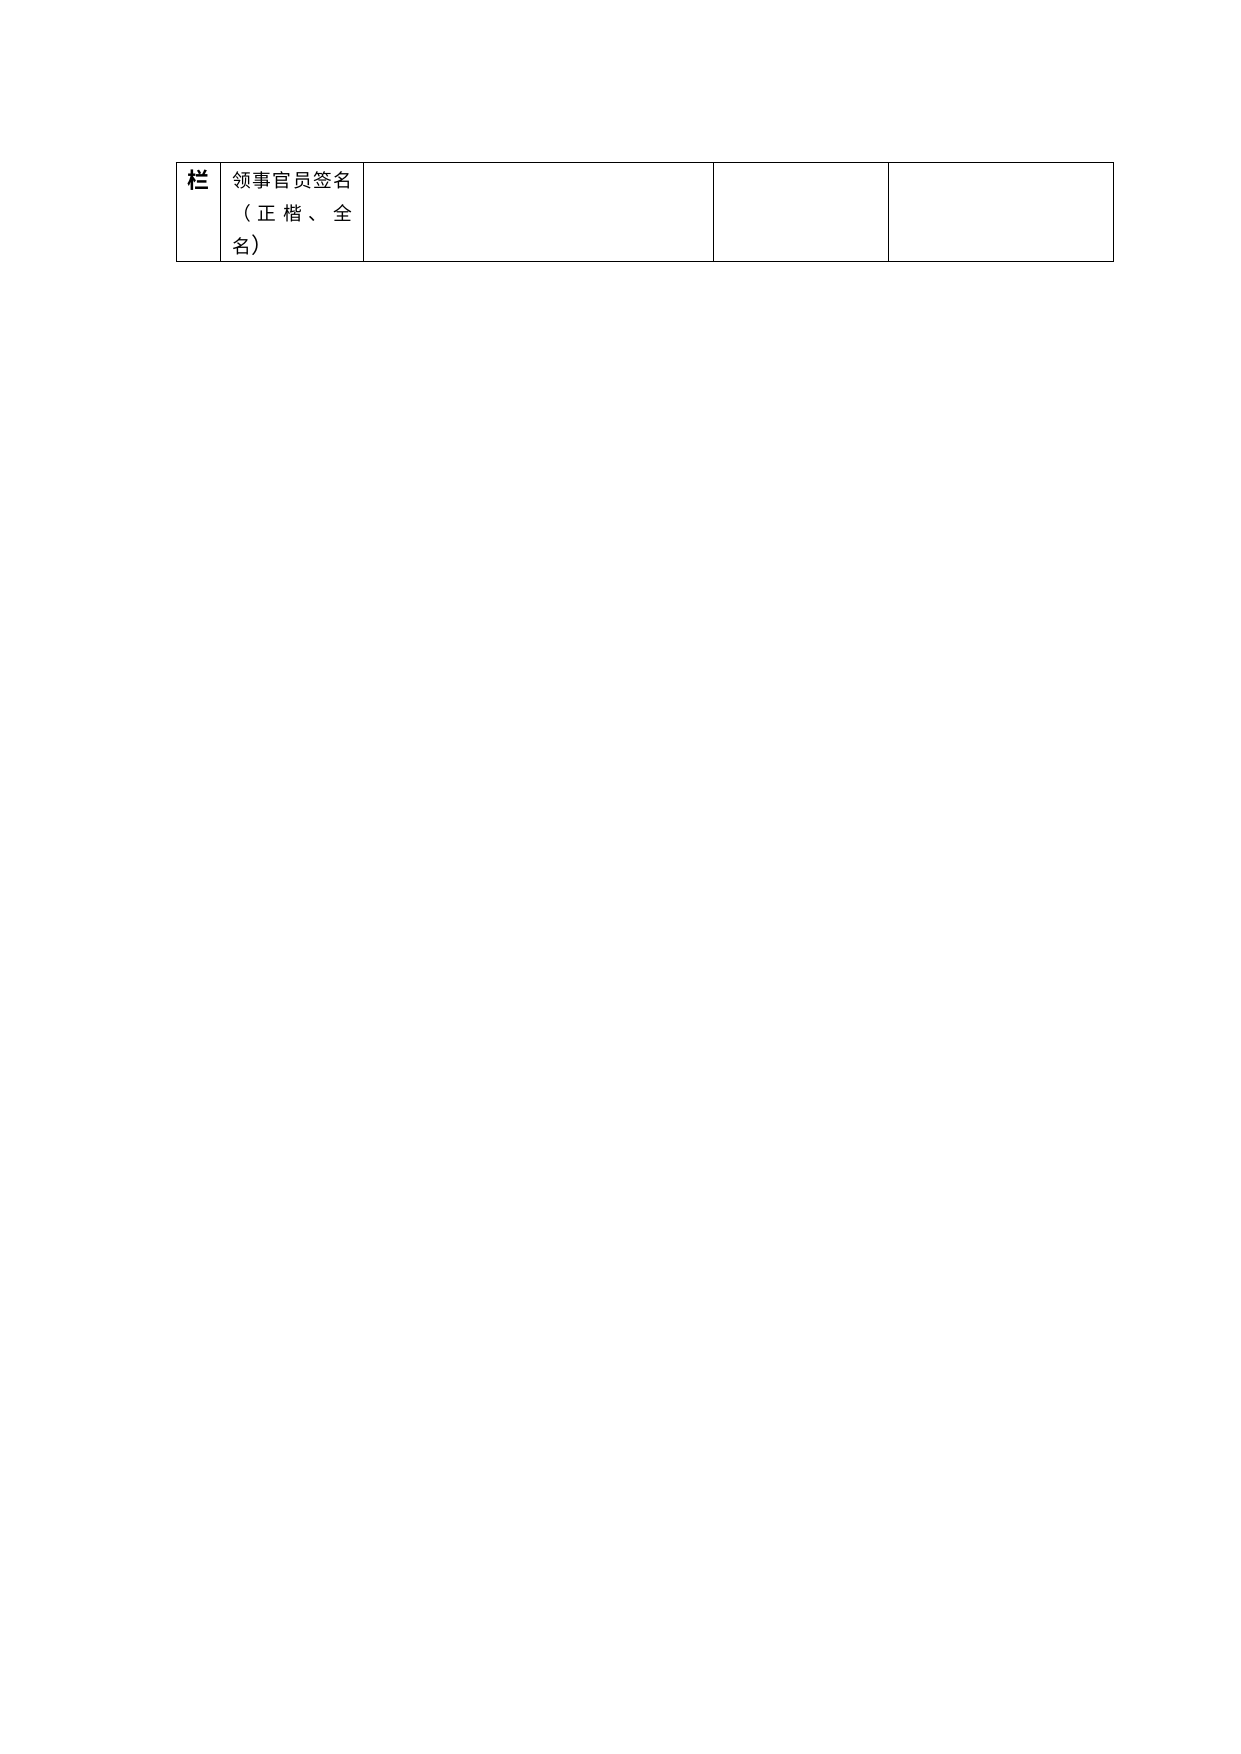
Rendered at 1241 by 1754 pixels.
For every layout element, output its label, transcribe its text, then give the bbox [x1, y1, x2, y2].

table_cell [364, 163, 713, 261]
table_cell 领事官员签名（正楷、全名） [221, 163, 363, 261]
